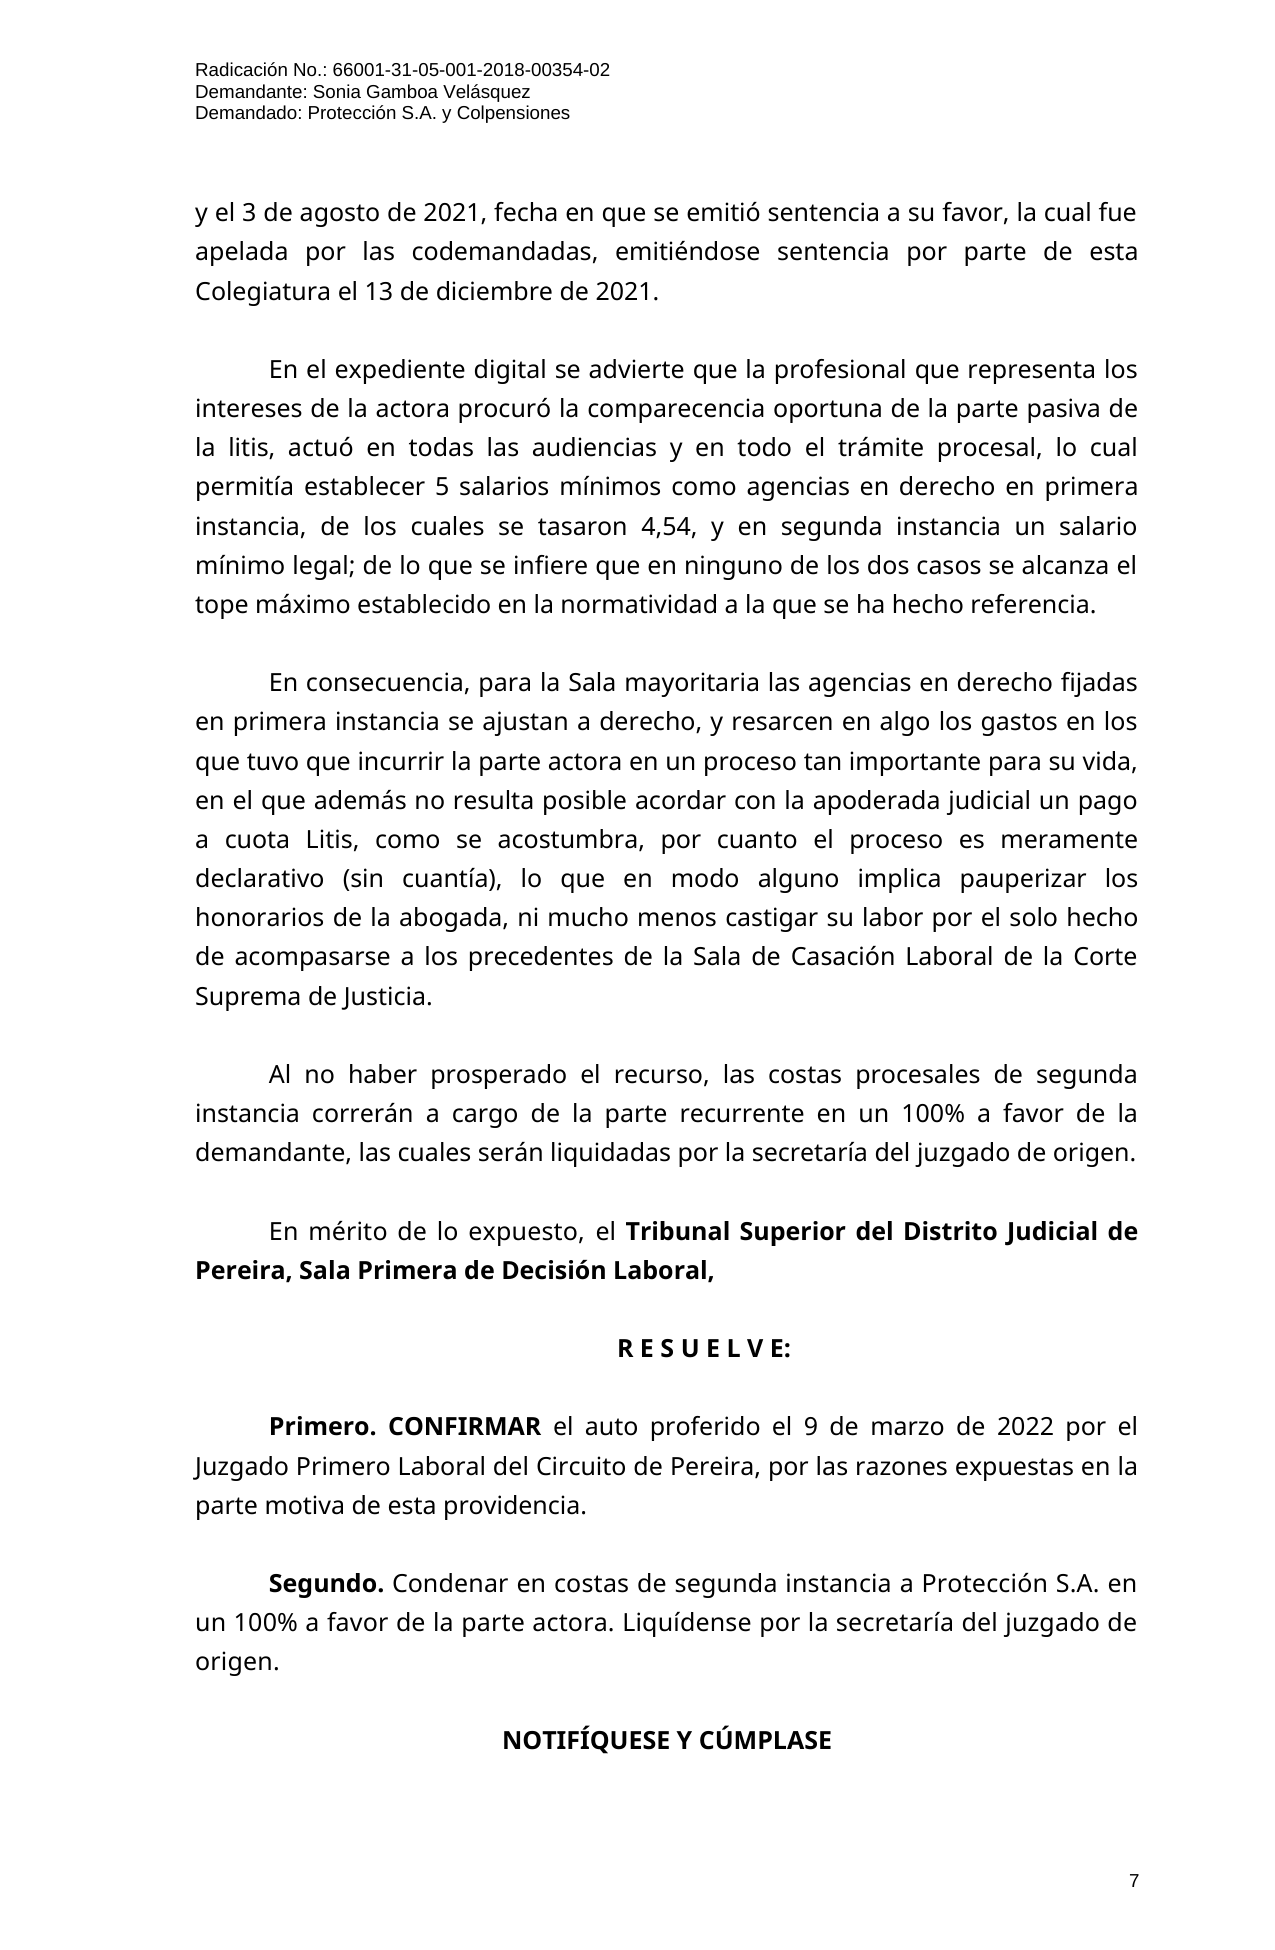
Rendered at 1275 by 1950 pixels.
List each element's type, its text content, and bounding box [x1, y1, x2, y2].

text En el expediente digital se advierte que la profesional que representa los intereses de la actora procuró la comparecencia oportuna de la parte pasiva de la litis, actuó en todas las audiencias y en todo el trámite procesal, lo cual permitía establecer 5 salarios mínimos como agencias en derecho en primera instancia, de los cuales se tasaron 4,54, y en segunda instancia un salario mínimo legal; de lo que se infiere que en ninguno de los dos casos se alcanza el tope máximo establecido en la normatividad a la que se ha hecho referencia. [195, 352, 1139, 621]
text Segundo. Condenar en costas de segunda instancia a Protección S.A. en un 100% a favor de la parte actora. Liquídense por la secretaría del juzgado de origen. [195, 1566, 1139, 1678]
text NOTIFÍQUESE Y CÚMPLASE [195, 1722, 1139, 1756]
text En consecuencia, para la Sala mayoritaria las agencias en derecho fijadas en primera instancia se ajustan a derecho, y resarcen en algo los gastos en los que tuvo que incurrir la parte actora en un proceso tan importante para su vida, en el que además no resulta posible acordar con la apoderada judicial un pago a cuota Litis, como se acostumbra, por cuanto el proceso es meramente declarativo (sin cuantía), lo que en modo alguno implica pauperizar los honorarios de la abogada, ni mucho menos castigar su labor por el solo hecho de acompasarse a los precedentes de la Sala de Casación Laboral de la Corte Suprema de Justicia. [195, 665, 1139, 1012]
text Primero. CONFIRMAR el auto proferido el 9 de marzo de 2022 por el Juzgado Primero Laboral del Circuito de Pereira, por las razones expuestas en la parte motiva de esta providencia. [195, 1409, 1139, 1521]
text En mérito de lo expuesto, el Tribunal Superior del Distrito Judicial de Pereira, Sala Primera de Decisión Laboral, [195, 1213, 1139, 1286]
text R E S U E L V E: [195, 1331, 1139, 1365]
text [195, 195, 1139, 307]
text Al no haber prosperado el recurso, las costas procesales de segunda instancia correrán a cargo de la parte recurrente en un 100% a favor de la demandante, las cuales serán liquidadas por la secretaría del juzgado de origen. [195, 1057, 1139, 1169]
